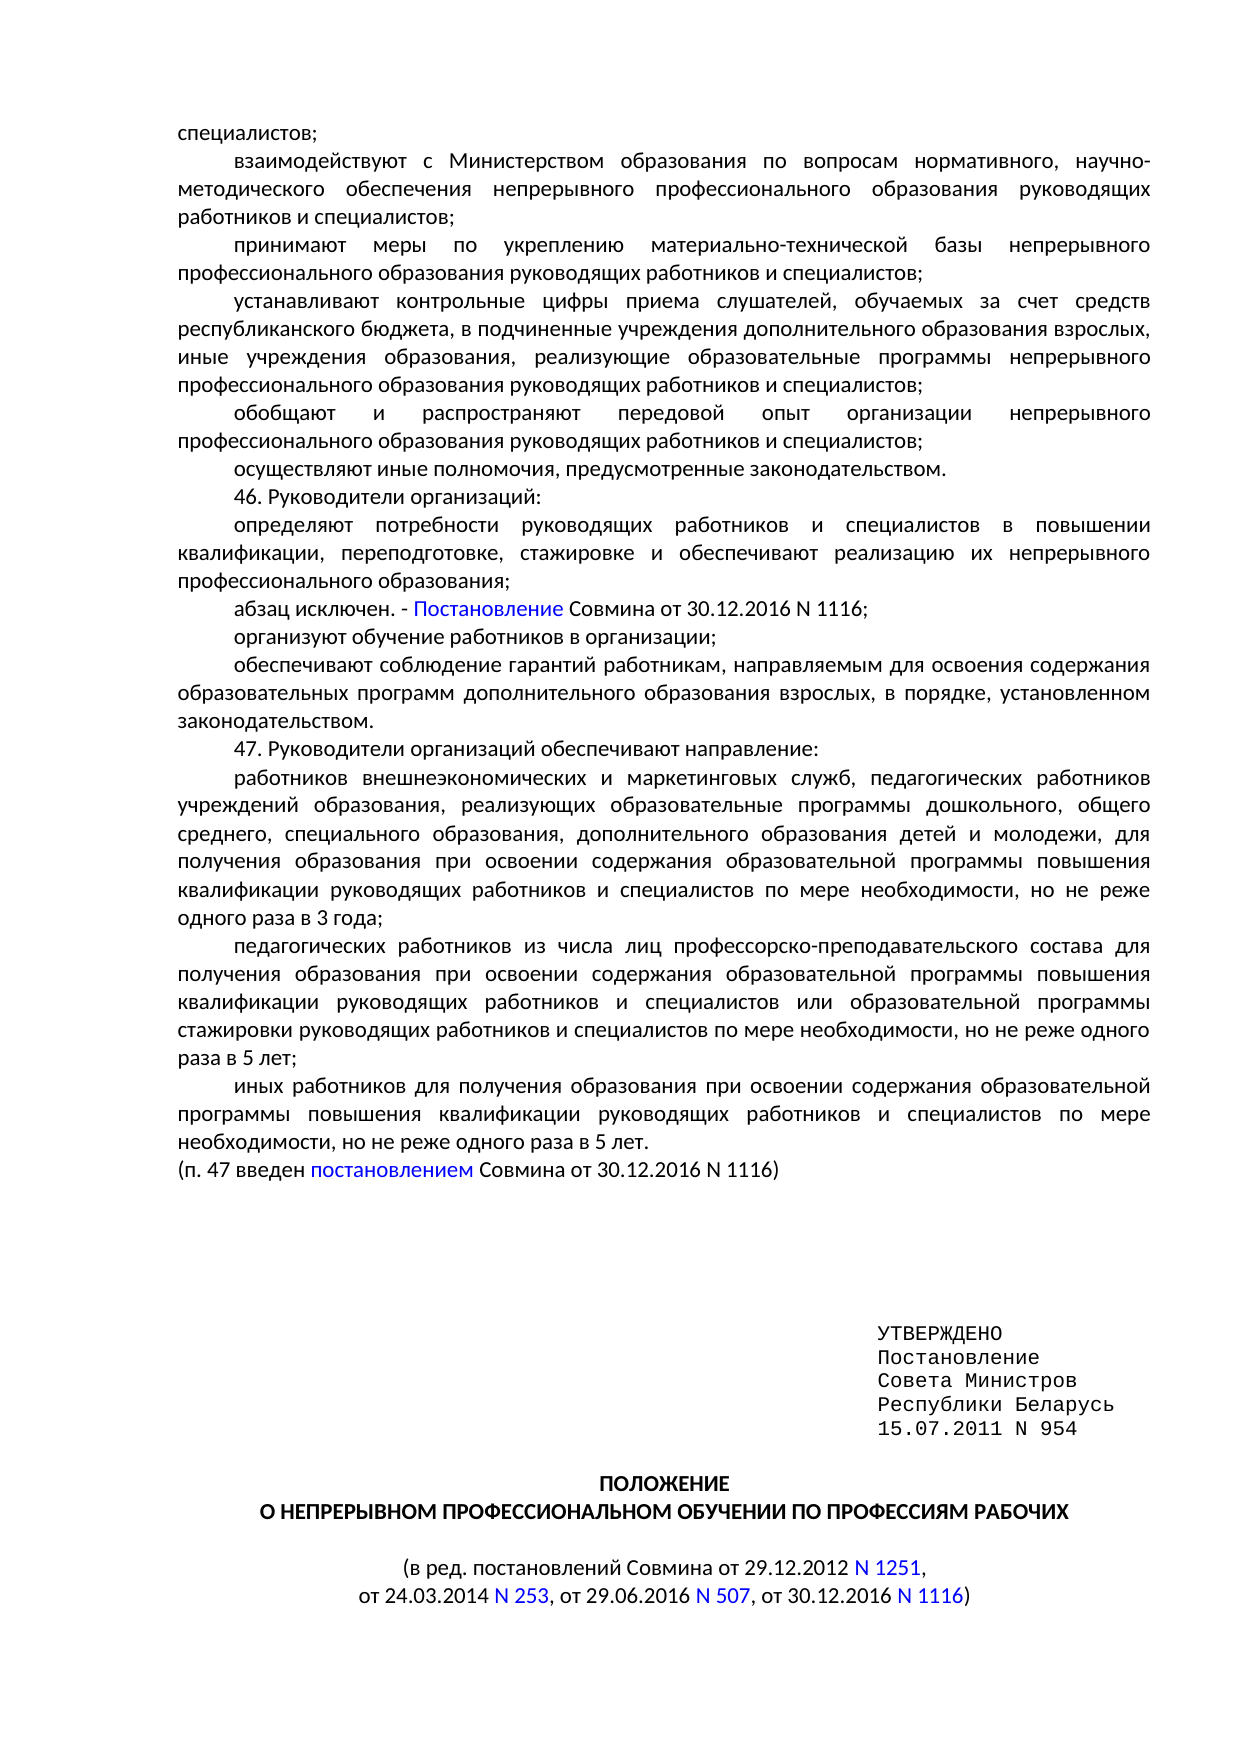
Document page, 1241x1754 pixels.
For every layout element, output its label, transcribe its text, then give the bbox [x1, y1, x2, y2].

text 46. Руководители организаций: [177, 482, 1152, 510]
text устанавливают контрольные цифры приема слушателей, обучаемых за счет средств республиканского бюджета, в подчиненные учреждения дополнительного образования взрослых, иные учреждения образования, реализующие образовательные программы непрерывного профессионального образования руководящих работников и специалистов; [177, 286, 1152, 398]
title О НЕПРЕРЫВНОМ ПРОФЕССИОНАЛЬНОМ ОБУЧЕНИИ ПО ПРОФЕССИЯМ РАБОЧИХ [177, 1497, 1152, 1525]
text (в ред. постановлений Совмина от 29.12.2012 N 1251, [177, 1553, 1152, 1581]
title ПОЛОЖЕНИЕ [177, 1469, 1152, 1497]
text абзац исключен. - Постановление Совмина от 30.12.2016 N 1116; [177, 594, 1152, 622]
text принимают меры по укреплению материально-технической базы непрерывного профессионального образования руководящих работников и специалистов; [177, 230, 1152, 286]
text осуществляют иные полномочия, предусмотренные законодательством. [177, 454, 1152, 482]
text 47. Руководители организаций обеспечивают направление: [177, 734, 1152, 763]
text обеспечивают соблюдение гарантий работникам, направляемым для освоения содержания образовательных программ дополнительного образования взрослых, в порядке, установленном законодательством. [177, 651, 1152, 734]
text Постановление [177, 1347, 1152, 1370]
text обобщают и распространяют передовой опыт организации непрерывного профессионального образования руководящих работников и специалистов; [177, 398, 1152, 454]
text организуют обучение работников в организации; [177, 622, 1152, 651]
text иных работников для получения образования при освоении содержания образовательной программы повышения квалификации руководящих работников и специалистов по мере необходимости, но не реже одного раза в 5 лет. [177, 1071, 1152, 1155]
text педагогических работников из числа лиц профессорско-преподавательского состава для получения образования при освоении содержания образовательной программы повышения квалификации руководящих работников и специалистов или образовательной программы стажировки руководящих работников и специалистов по мере необходимости, но не реже одного раза в 5 лет; [177, 931, 1152, 1071]
text Республики Беларусь [177, 1394, 1152, 1418]
text УТВЕРЖДЕНО [177, 1323, 1152, 1347]
text Совета Министров [177, 1370, 1152, 1394]
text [177, 118, 1152, 146]
text от 24.03.2014 N 253, от 29.06.2016 N 507, от 30.12.2016 N 1116) [177, 1581, 1152, 1609]
text взаимодействуют с Министерством образования по вопросам нормативного, научно-методического обеспечения непрерывного профессионального образования руководящих работников и специалистов; [177, 146, 1152, 230]
text работников внешнеэкономических и маркетинговых служб, педагогических работников учреждений образования, реализующих образовательные программы дошкольного, общего среднего, специального образования, дополнительного образования детей и молодежи, для получения образования при освоении содержания образовательной программы повышения квалификации руководящих работников и специалистов по мере необходимости, но не реже одного раза в 3 года; [177, 763, 1152, 931]
text 15.07.2011 N 954 [177, 1418, 1152, 1441]
text (п. 47 введен постановлением Совмина от 30.12.2016 N 1116) [177, 1155, 1152, 1183]
text определяют потребности руководящих работников и специалистов в повышении квалификации, переподготовке, стажировке и обеспечивают реализацию их непрерывного профессионального образования; [177, 510, 1152, 594]
